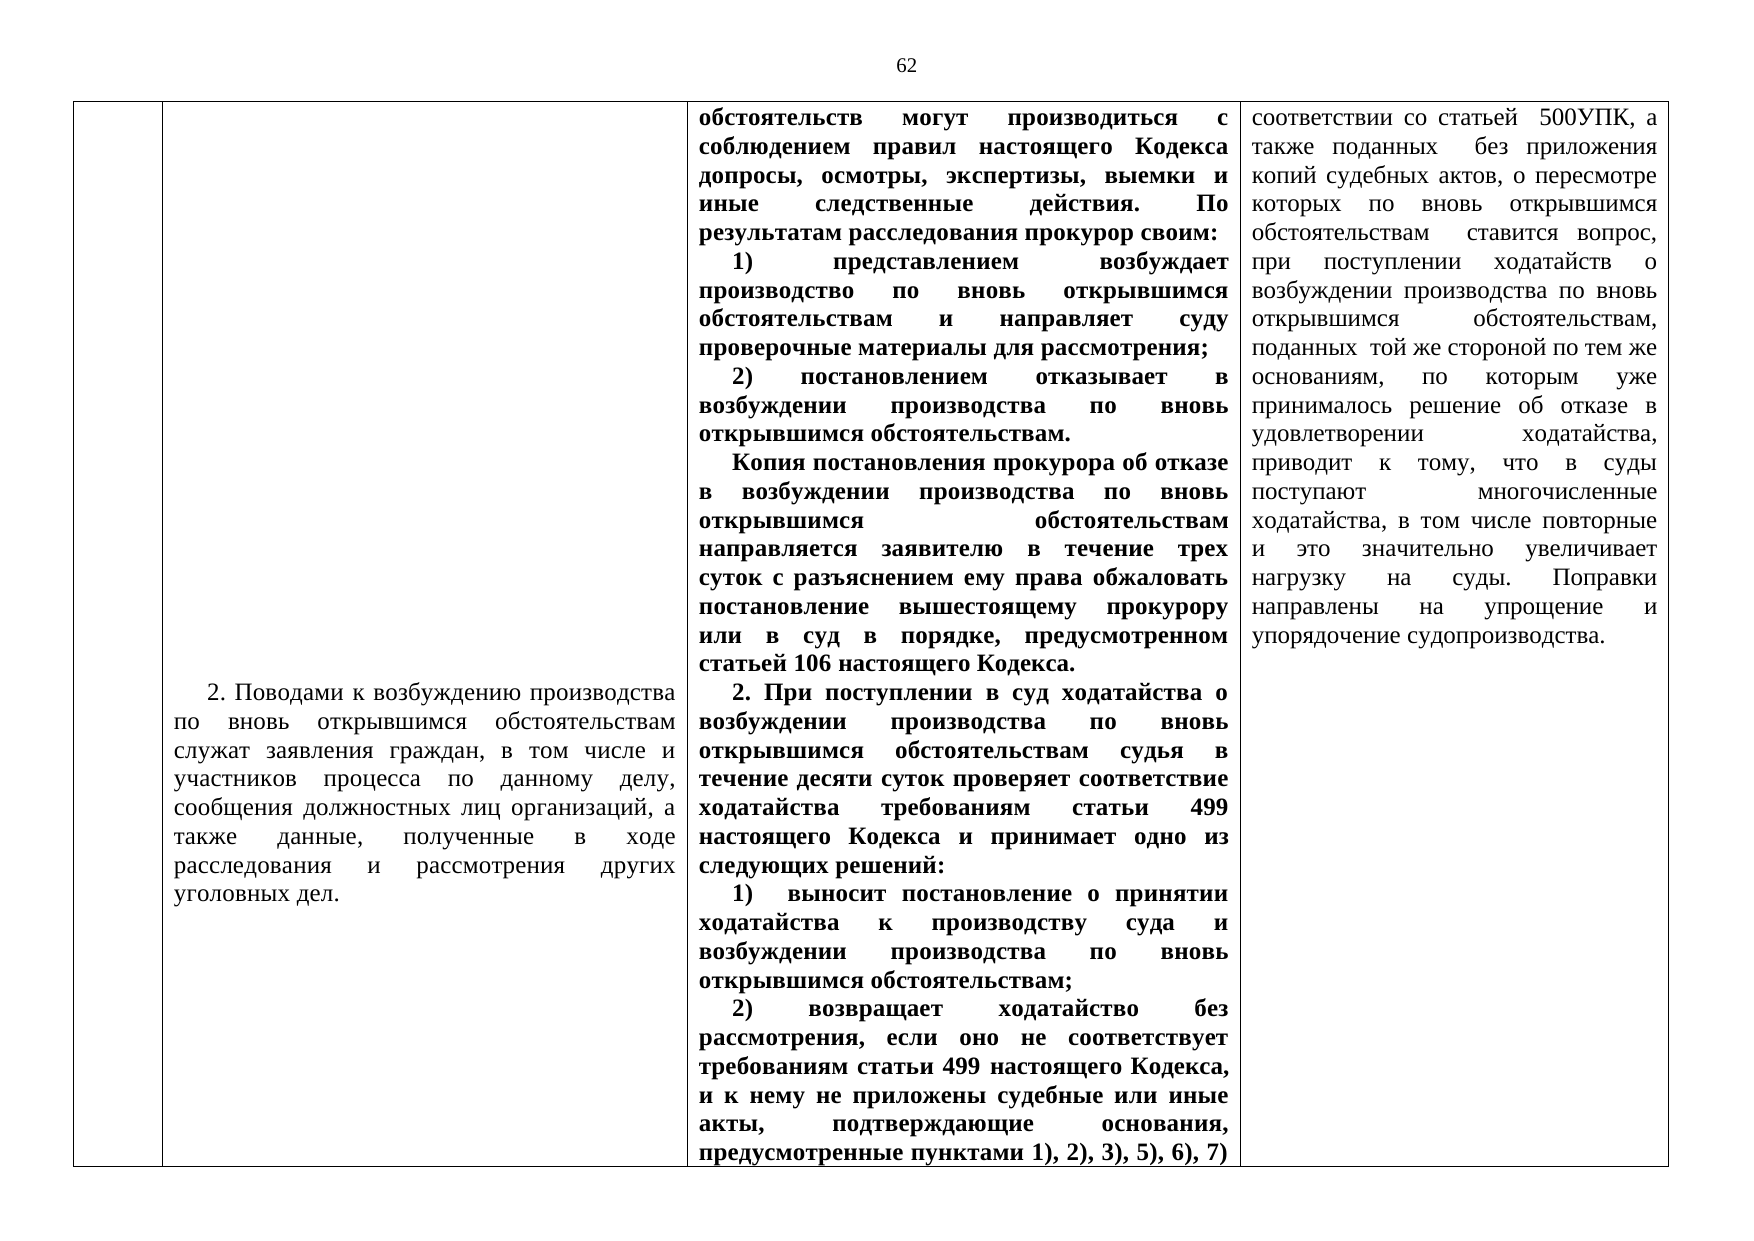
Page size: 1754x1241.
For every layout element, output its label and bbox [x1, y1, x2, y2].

table_cell [688, 102, 1240, 1166]
table_cell [74, 102, 162, 1166]
table_cell [163, 102, 687, 1166]
table_cell [1241, 102, 1668, 1166]
